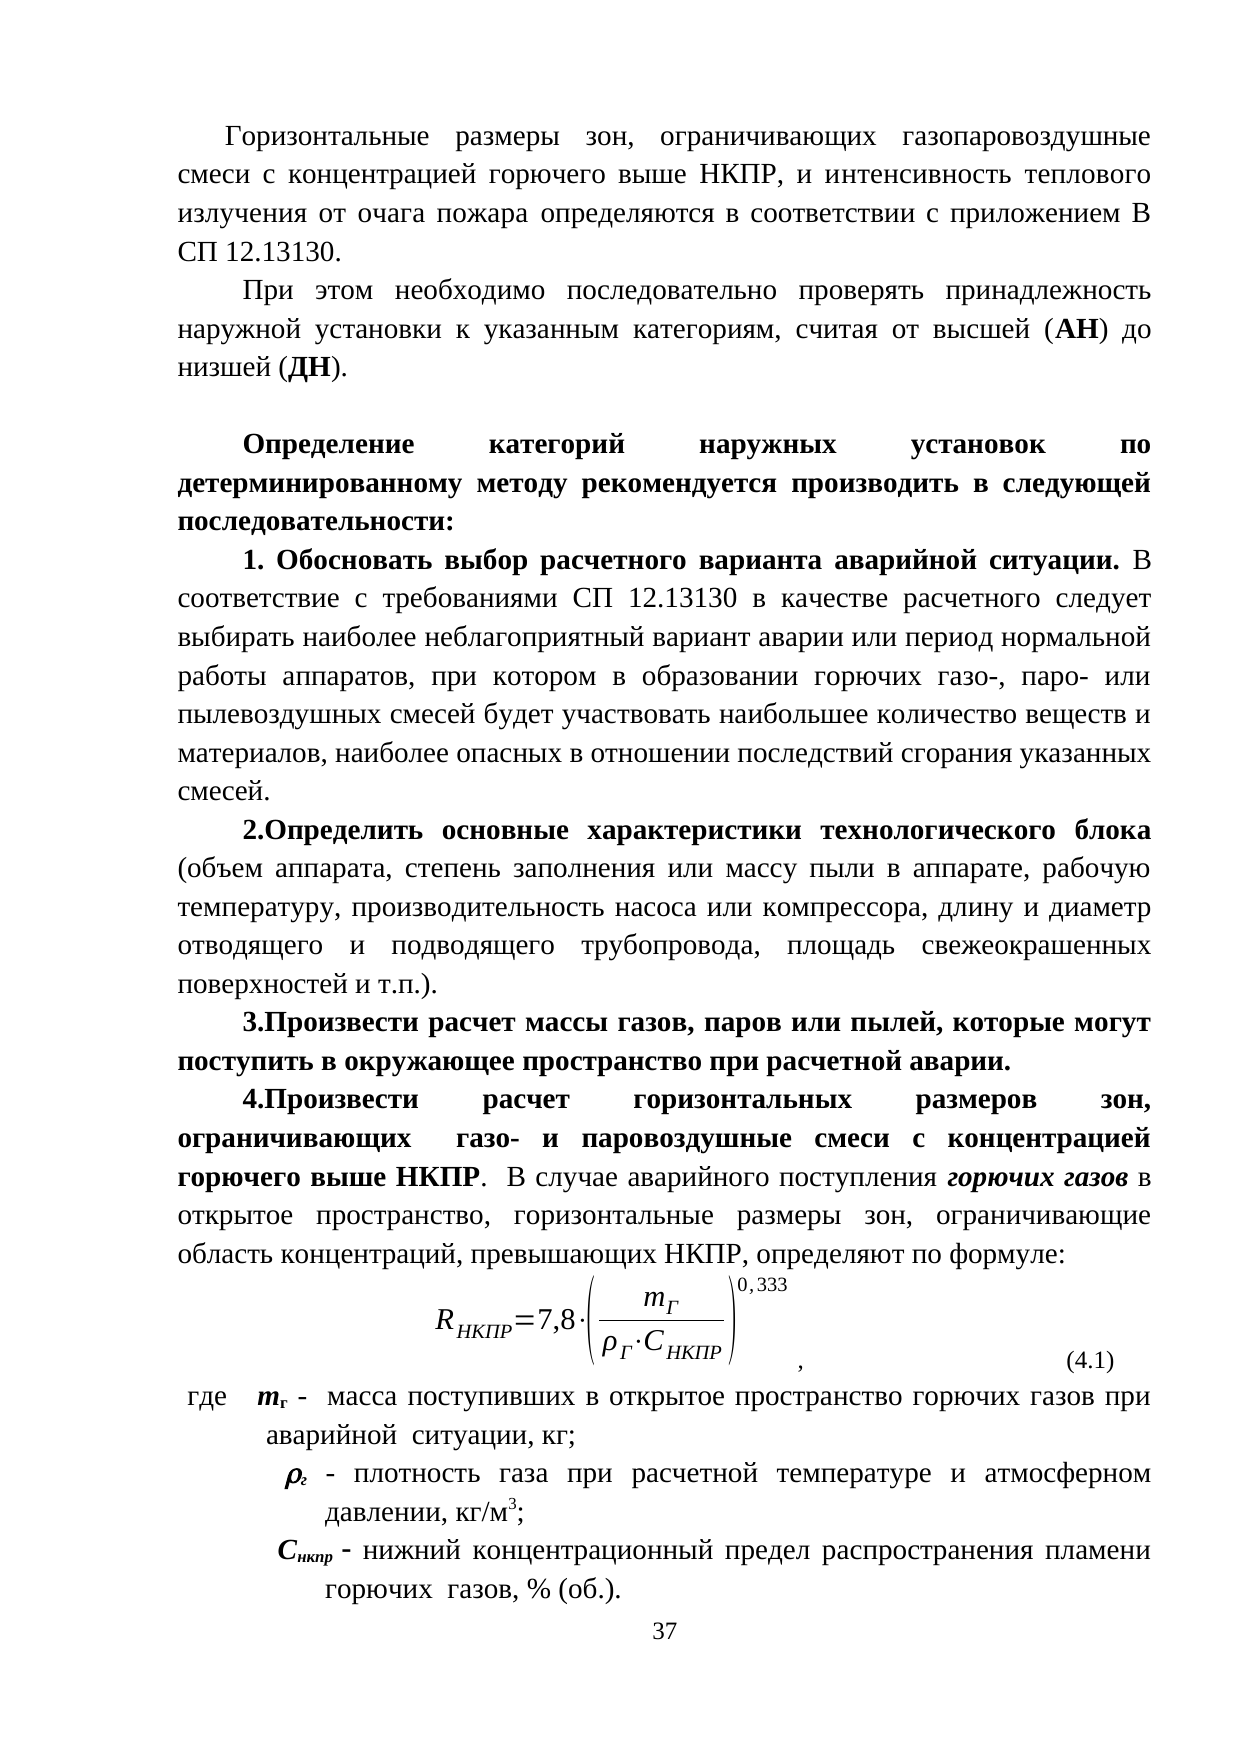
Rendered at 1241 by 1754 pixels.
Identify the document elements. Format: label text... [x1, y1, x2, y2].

text г - плотность газа при расчетной температуре и атмосферном давлении, кг/м3; [266, 1455, 1152, 1527]
text где mг - масса поступивших в открытое пространство горючих газов при аварийной ситуации, кг; [177, 1378, 1152, 1450]
text При этом необходимо последовательно проверять принадлежность наружной установки к указанным категориям, считая от высшей (АН) до низшей (ДН). [177, 272, 1152, 383]
text , (4.1) [177, 1274, 1152, 1374]
text 4.Произвести расчет горизонтальных размеров зон, ограничивающих газо- и паровоздушные смеси с концентрацией горючего выше НКПР. В случае аварийного поступления горючих газов в открытое пространство, горизонтальные размеры зон, ограничивающие область концентраций, превышающих НКПР, определяют по формуле: [177, 1082, 1152, 1269]
text 1. Обосновать выбор расчетного варианта аварийной ситуации. В соответствие с требованиями СП 12.13130 в качестве расчетного следует выбирать наиболее неблагоприятный вариант аварии или период нормальной работы аппаратов, при котором в образовании горючих газо-, паро- или пылевоздушных смесей будет участвовать наибольшее количество веществ и материалов, наиболее опасных в отношении последствий сгорания указанных смесей. [177, 542, 1152, 807]
text Cнкпр нижний концентрационный предел распространения пламени горючих газов, % (об.). [266, 1532, 1152, 1605]
text Горизонтальные размеры зон, ограничивающих газопаровоздушные смеси с концентрацией горючего выше НКПР, и интенсивность теплового излучения от очага пожара определяются в соответствии с приложением В СП 12.13130. [177, 118, 1152, 267]
text Определение категорий наружных установок по детерминированному методу рекомендуется производить в следующей последовательности: [177, 426, 1152, 537]
text 3.Произвести расчет массы газов, паров или пылей, которые могут поступить в окружающее пространство при расчетной аварии. [177, 1004, 1152, 1077]
text 2.Определить основные характеристики технологического блока (объем аппарата, степень заполнения или массу пыли в аппарате, рабочую температуру, производительность насоса или компрессора, длину и диаметр отводящего и подводящего трубопровода, площадь свежеокрашенных поверхностей и т.п.). [177, 812, 1152, 999]
